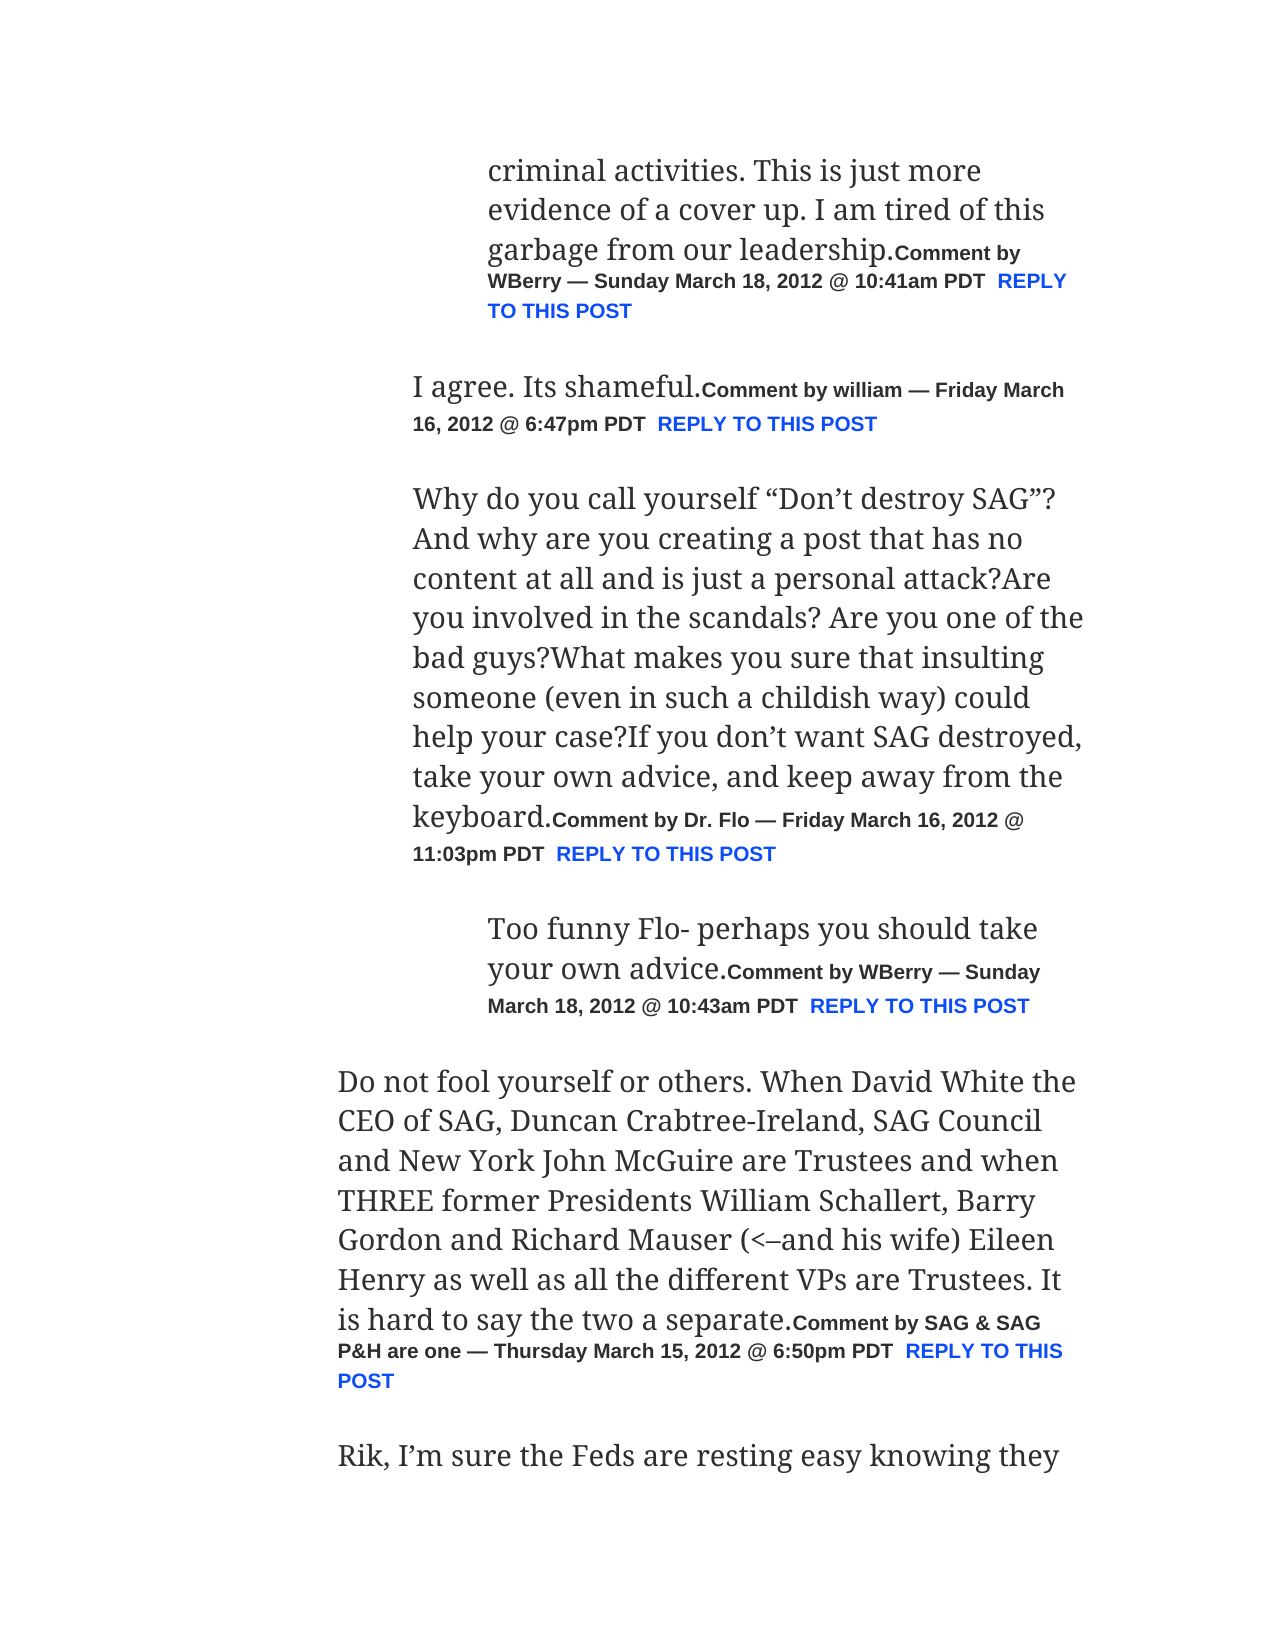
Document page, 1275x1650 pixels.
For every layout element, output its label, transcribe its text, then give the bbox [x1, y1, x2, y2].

list Do not fool yourself or others. When David White the CEO of SAG, Duncan Crabtree-Ireland, SAG Council and New York John McGuire are Trustees and when THREE former Presidents William Schallert, Barry Gordon and Richard Mauser (<–and his wife) Eileen Henry as well as all the different VPs are Trustees. It is hard to say the two a separate. Comment by SAG & SAG P&H are one — Thursday March 15, 2012 @ 6:50pm PDT REPLY TO THIS POST [187, 1061, 1087, 1394]
list I agree. Its shameful. Comment by william — Friday March 16, 2012 @ 6:47pm PDT REPLY TO THIS POST [187, 366, 1087, 437]
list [187, 1436, 1087, 1475]
list Too funny Flo- perhaps you should take your own advice. Comment by WBerry — Sunday March 18, 2012 @ 10:43am PDT REPLY TO THIS POST [187, 909, 1087, 1019]
list Why do you call yourself “Don’t destroy SAG”? And why are you creating a post that has no content at all and is just a personal attack? Are you involved in the scandals? Are you one of the bad guys? What makes you sure that insulting someone (even in such a childish way) could help your case? If you don’t want SAG destroyed, take your own advice, and keep away from the keyboard. Comment by Dr. Flo — Friday March 16, 2012 @ 11:03pm PDT REPLY TO THIS POST [187, 478, 1087, 867]
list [187, 150, 1087, 324]
